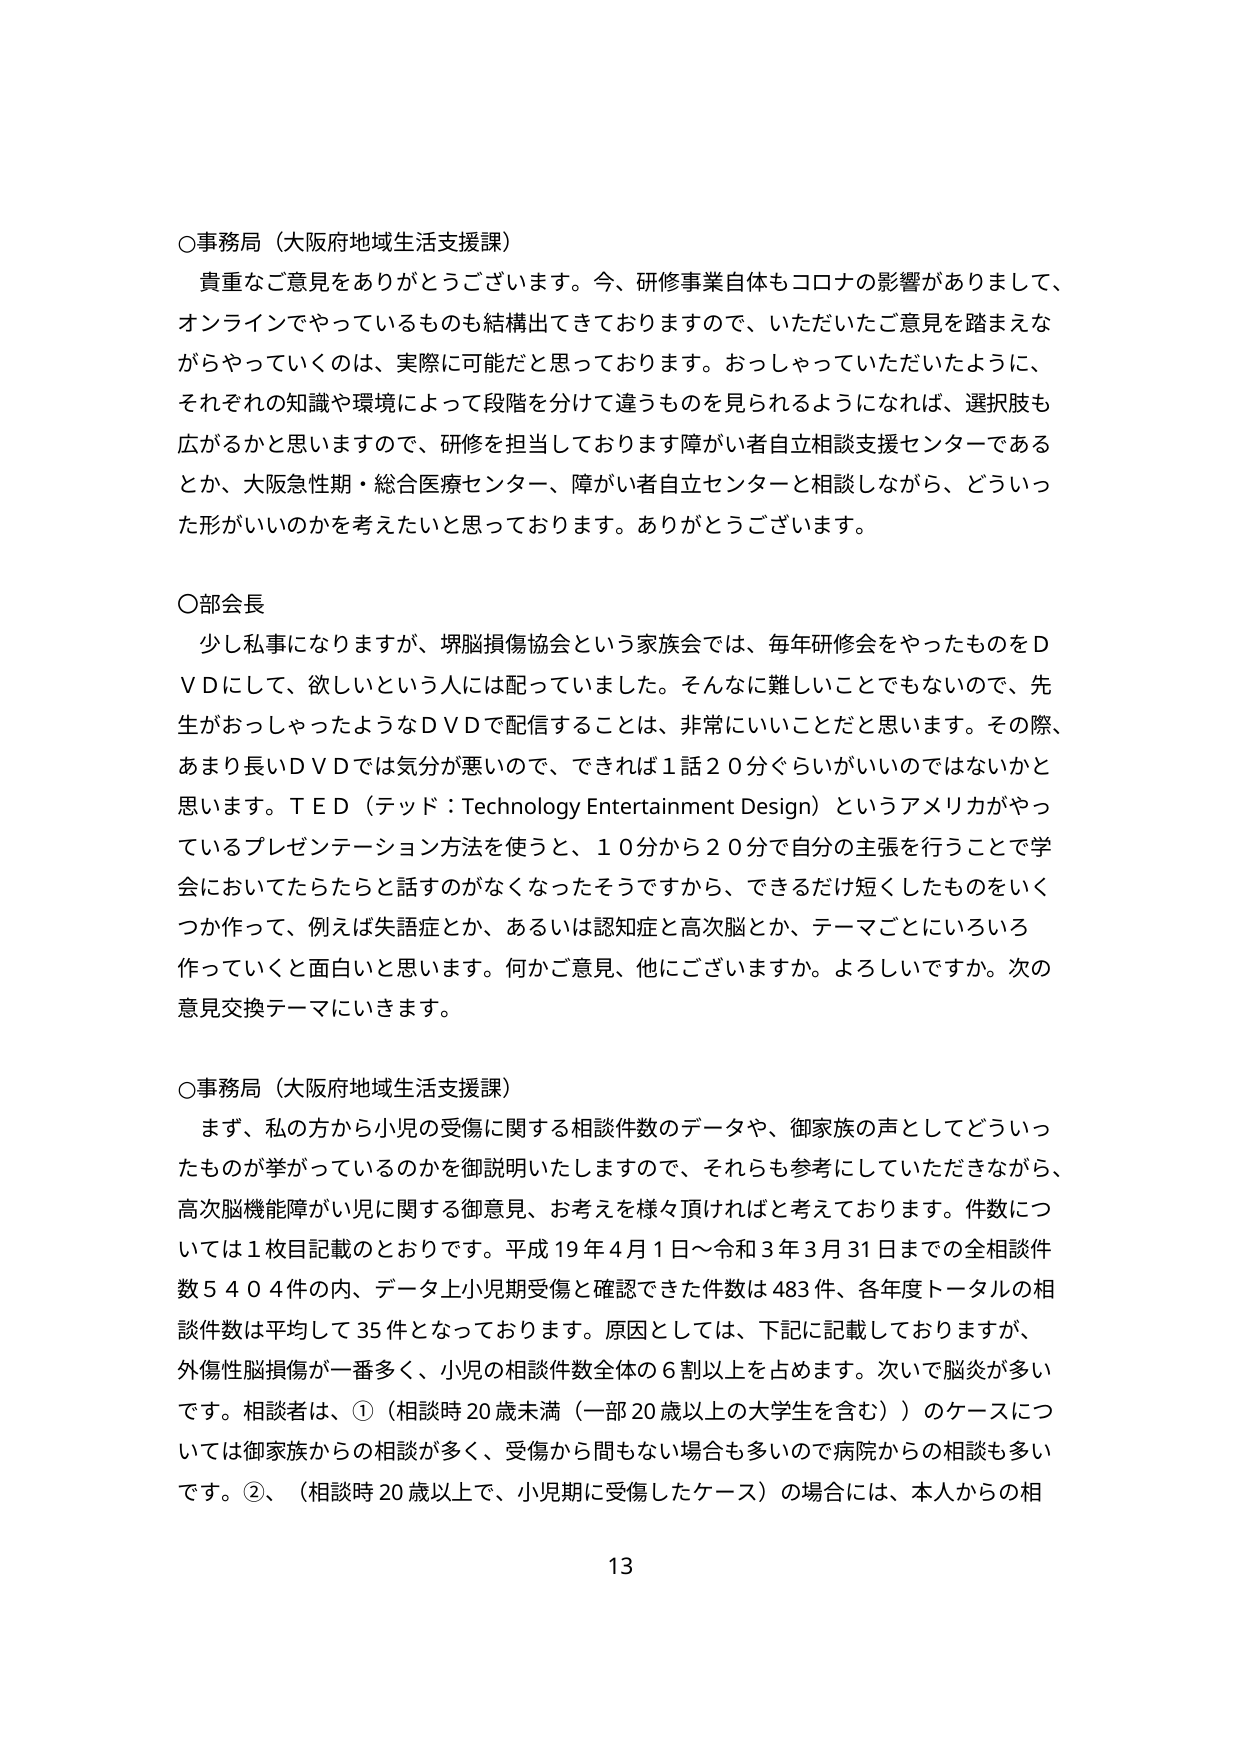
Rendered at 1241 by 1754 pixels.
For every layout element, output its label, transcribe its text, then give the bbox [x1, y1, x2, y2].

text 貴重なご意見をありがとうございます。今、研修事業自体もコロナの影響がありまして、オンラインでやっているものも結構出てきておりますので、いただいたご意見を踏まえながらやっていくのは、実際に可能だと思っております。おっしゃっていただいたように、それぞれの知識や環境によって段階を分けて違うものを見られるようになれば、選択肢も広がるかと思いますので、研修を担当しております障がい者自立相談支援センターであるとか、大阪急性期・総合医療センター、障がい者自立センターと相談しながら、どういった形がいいのかを考えたいと思っております。ありがとうございます。 [177, 262, 1063, 542]
text ○事務局（大阪府地域生活支援課） [177, 1068, 1063, 1106]
text 〇部会長 [177, 584, 1063, 622]
text 少し私事になりますが、堺脳損傷協会という家族会では、毎年研修会をやったものをＤＶＤにして、欲しいという人には配っていました。そんなに難しいことでもないので、先生がおっしゃったようなＤＶＤで配信することは、非常にいいことだと思います。その際、あまり長いＤＶＤでは気分が悪いので、できれば１話２０分ぐらいがいいのではないかと思います。ＴＥＤ（テッド：Technology Entertainment Design）というアメリカがやっているプレゼンテーション方法を使うと、１０分から２０分で自分の主張を行うことで学会においてたらたらと話すのがなくなったそうですから、できるだけ短くしたものをいくつか作って、例えば失語症とか、あるいは認知症と高次脳とか、テーマごとにいろいろ作っていくと面白いと思います。何かご意見、他にございますか。よろしいですか。次の意見交換テーマにいきます。 [177, 624, 1063, 1026]
text ○事務局（大阪府地域生活支援課） [177, 222, 1063, 260]
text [177, 1108, 1063, 1509]
